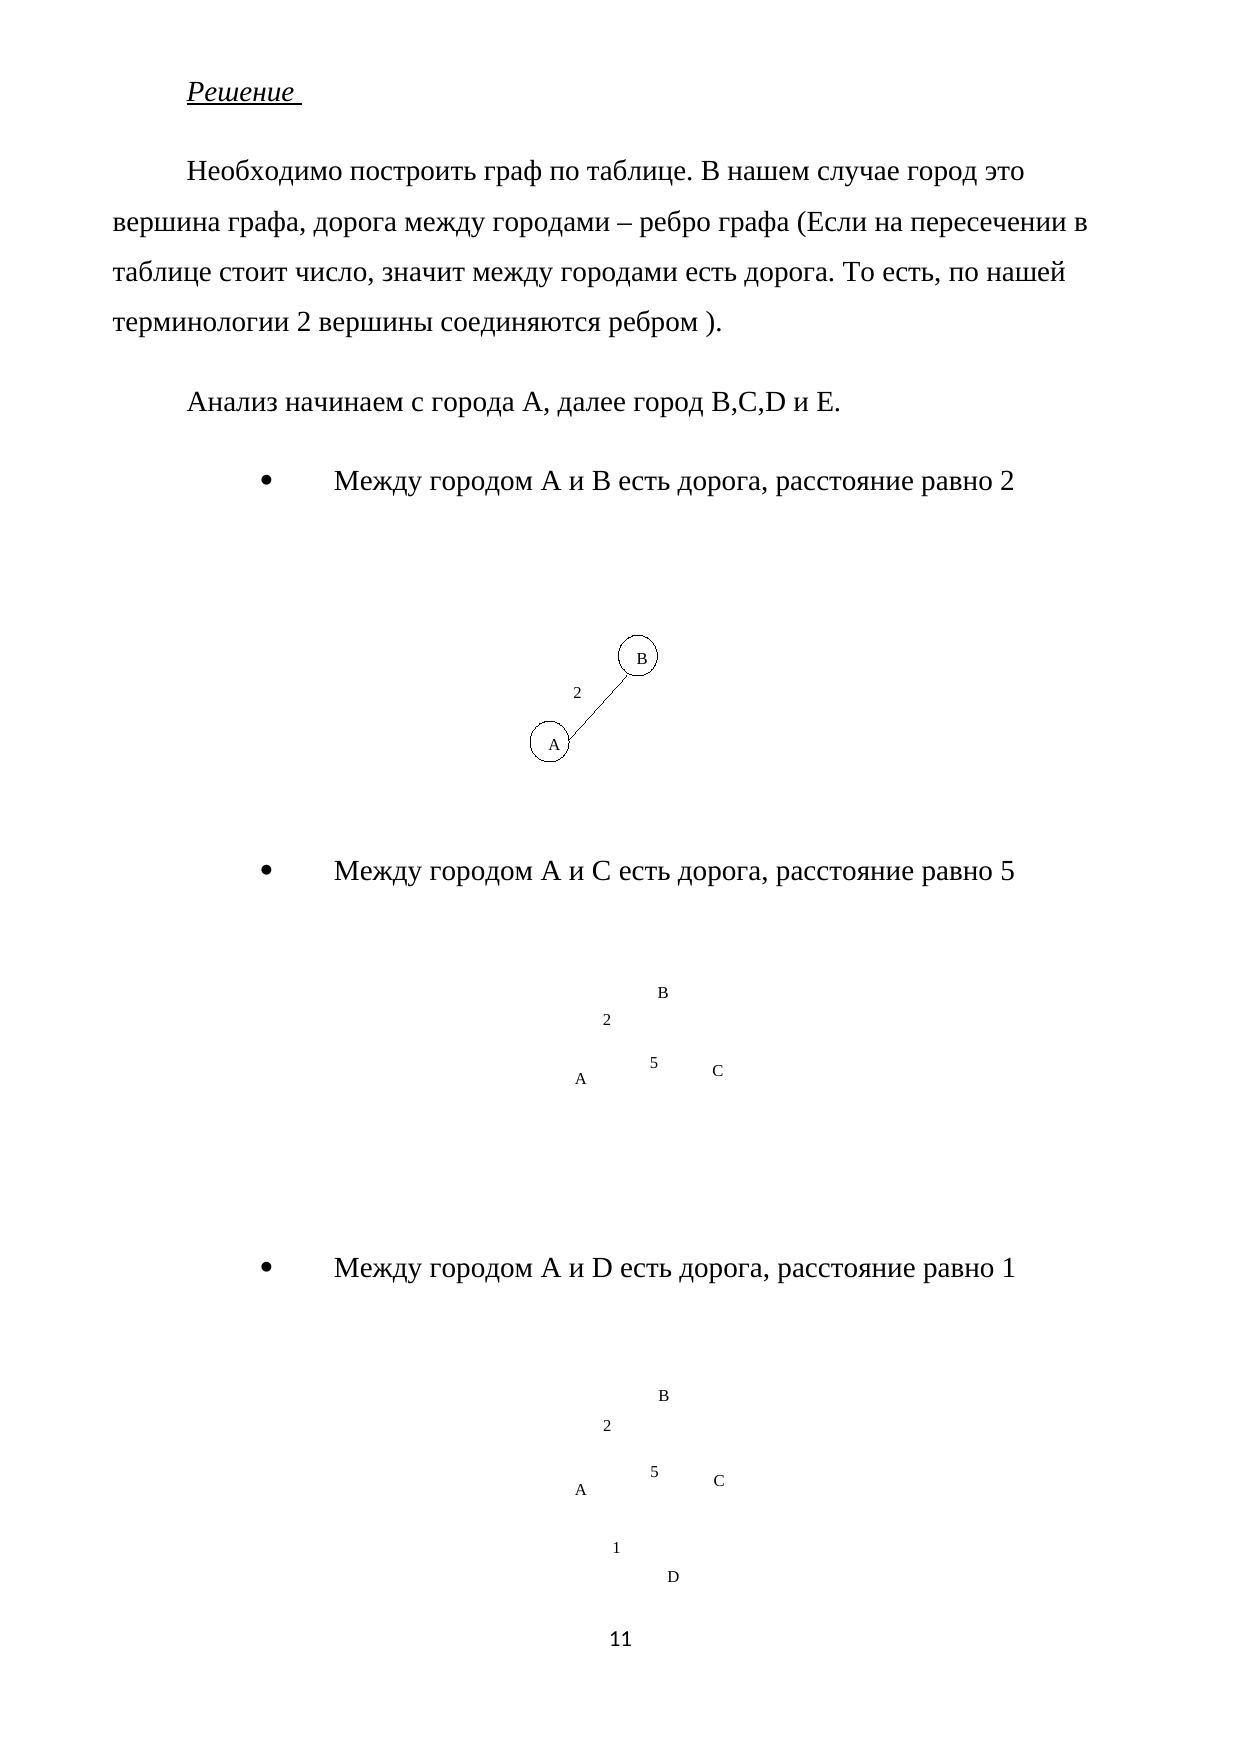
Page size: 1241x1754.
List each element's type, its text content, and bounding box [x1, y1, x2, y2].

list Между городом А и D есть дорога, расстояние равно 1 [187, 1250, 1128, 1284]
list Между городом А и В есть дорога, расстояние равно 2 [187, 463, 1128, 497]
text Решение [112, 74, 1128, 107]
text Анализ начинаем с города А, далее город B,C,D и E. [112, 384, 1128, 417]
text Необходимо построить граф по таблице. В нашем случае город это вершина графа, дорога между городами – ребро графа (Если на пересечении в таблице стоит число, значит между городами есть дорога. То есть, по нашей терминологии 2 вершины соединяются ребром ). [112, 153, 1128, 338]
list Между городом А и C есть дорога, расстояние равно 5 [187, 853, 1128, 886]
